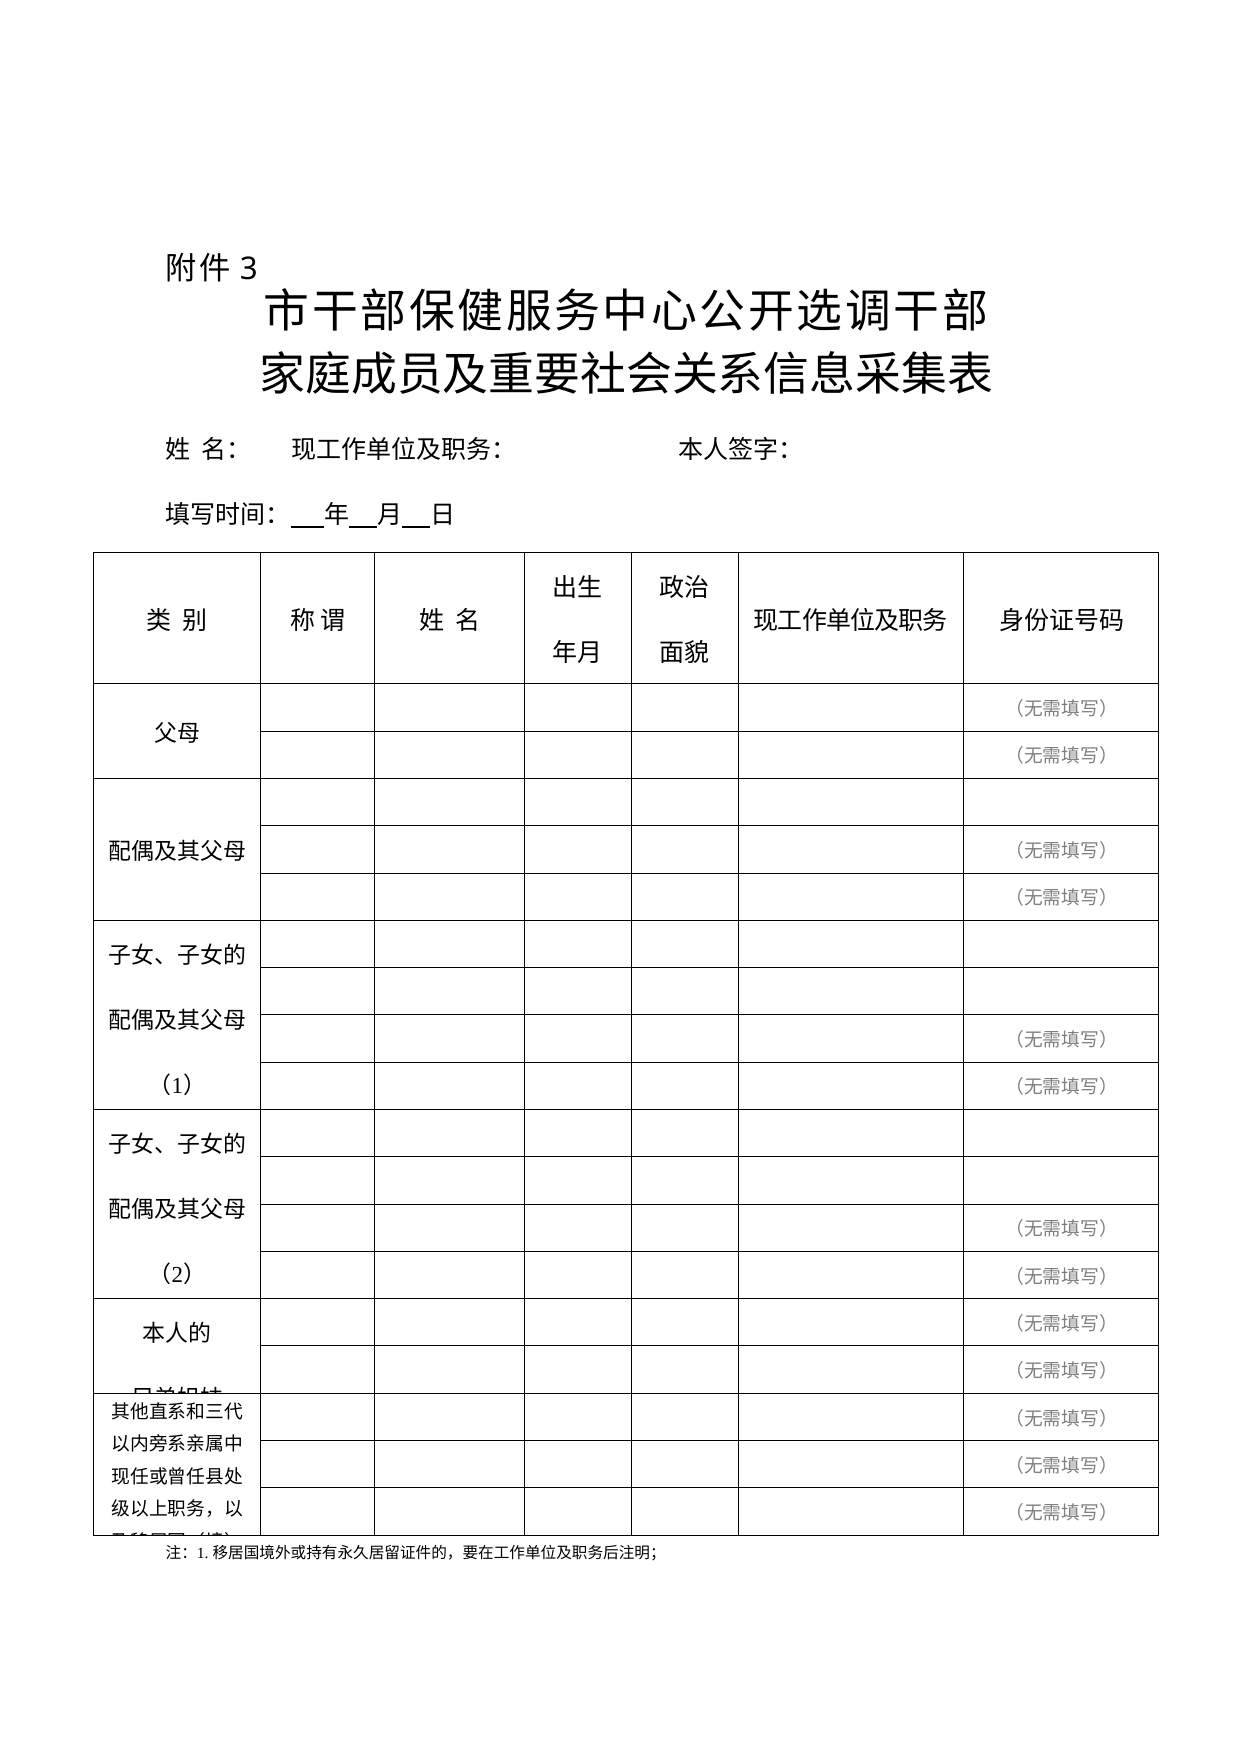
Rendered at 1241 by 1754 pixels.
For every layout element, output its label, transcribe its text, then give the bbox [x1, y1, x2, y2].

table_cell [739, 874, 963, 920]
table_cell [375, 1205, 524, 1251]
table_cell [632, 1110, 738, 1156]
table_cell [261, 1110, 374, 1156]
table_cell [525, 684, 631, 731]
table_cell [964, 779, 1158, 825]
table_cell 子女、子女的 配偶及其父母 （2） [94, 1110, 260, 1298]
table_cell [261, 684, 374, 731]
table_cell [632, 826, 738, 872]
table_cell [964, 968, 1158, 1014]
table_cell [375, 921, 524, 967]
table_cell [375, 1157, 524, 1203]
table_cell [525, 1252, 631, 1298]
table_header 类 别 [94, 553, 260, 683]
table_cell [632, 1488, 738, 1534]
table_cell [375, 1015, 524, 1062]
table_cell [964, 1157, 1158, 1203]
table_header 身份证号码 [964, 553, 1158, 683]
table_cell [739, 1394, 963, 1440]
table_cell [632, 1299, 738, 1345]
table_cell [375, 1346, 524, 1393]
table_cell （无需填写） [964, 1346, 1158, 1393]
table_cell [375, 1441, 524, 1487]
table_cell [525, 921, 631, 967]
table_cell [261, 1063, 374, 1109]
table_cell 父母 [94, 684, 260, 778]
table_cell 配偶及其父母 [94, 779, 260, 920]
table_cell 子女、子女的 配偶及其父母 （1） [94, 921, 260, 1109]
table_cell [375, 1063, 524, 1109]
table_cell （无需填写） [964, 1394, 1158, 1440]
table_cell [525, 779, 631, 825]
table_cell [525, 1441, 631, 1487]
table_cell [525, 1394, 631, 1440]
table_cell [739, 1441, 963, 1487]
table_cell [375, 732, 524, 778]
table_cell [739, 1299, 963, 1345]
table_cell [964, 921, 1158, 967]
table_cell [375, 1110, 524, 1156]
table_cell （无需填写） [964, 1063, 1158, 1109]
table_cell [739, 1063, 963, 1109]
table_cell [632, 1157, 738, 1203]
table_cell [525, 1299, 631, 1345]
table_cell 其他直系和三代以内旁系亲属中现任或曾任县处级以上职务，以及移居国（境）外的人员 [94, 1394, 260, 1534]
table_cell [261, 1015, 374, 1062]
text 市干部保健服务中心公开选调干部 [165, 291, 1087, 337]
table_cell [261, 1157, 374, 1203]
table_cell [739, 1015, 963, 1062]
table_cell [375, 779, 524, 825]
table_cell （无需填写） [964, 826, 1158, 872]
table_cell [375, 826, 524, 872]
table_header 姓 名 [375, 553, 524, 683]
table_cell [261, 874, 374, 920]
table_cell [525, 1015, 631, 1062]
table_cell （无需填写） [964, 732, 1158, 778]
table_cell [632, 1015, 738, 1062]
table_cell [261, 921, 374, 967]
table_cell （无需填写） [964, 1252, 1158, 1298]
table_cell [525, 1063, 631, 1109]
table_cell [739, 684, 963, 731]
table_cell [739, 1110, 963, 1156]
table_cell [632, 1252, 738, 1298]
table_cell （无需填写） [964, 1488, 1158, 1534]
table_cell [632, 921, 738, 967]
table_cell [261, 826, 374, 872]
table_header 现工作单位及职务 [739, 553, 963, 683]
table_cell [739, 1488, 963, 1534]
text 家庭成员及重要社会关系信息采集表 [165, 353, 1087, 399]
table_cell 本人的 兄弟姐妹 [94, 1299, 260, 1393]
table_cell [739, 779, 963, 825]
table_cell [739, 732, 963, 778]
table_cell [632, 779, 738, 825]
table_cell [632, 1063, 738, 1109]
table_header 政治 面貌 [632, 553, 738, 683]
table_cell [632, 732, 738, 778]
table_cell [525, 826, 631, 872]
table_cell [964, 1110, 1158, 1156]
table_cell [375, 968, 524, 1014]
table_cell （无需填写） [964, 1015, 1158, 1062]
table_header 出生 年月 [525, 553, 631, 683]
table_cell [375, 1299, 524, 1345]
table_cell [739, 1205, 963, 1251]
table_cell [525, 1157, 631, 1203]
text 附件3 [165, 233, 1087, 291]
table_cell [632, 1394, 738, 1440]
table_cell [739, 921, 963, 967]
table_cell [632, 874, 738, 920]
table_cell [739, 826, 963, 872]
table_cell （无需填写） [964, 1205, 1158, 1251]
table_cell （无需填写） [964, 1441, 1158, 1487]
table_cell [632, 1441, 738, 1487]
table_cell [261, 968, 374, 1014]
table_cell [261, 1441, 374, 1487]
table_cell [632, 968, 738, 1014]
table_cell [525, 732, 631, 778]
table_cell [375, 1252, 524, 1298]
table_cell [261, 1394, 374, 1440]
text 填写时间： 年 月 日 [165, 480, 1087, 545]
table_cell [525, 874, 631, 920]
table_cell （无需填写） [964, 684, 1158, 731]
table_header 称 谓 [261, 553, 374, 683]
table_cell [525, 968, 631, 1014]
table_cell [525, 1346, 631, 1393]
table_cell [632, 1346, 738, 1393]
table_cell [261, 779, 374, 825]
table_cell [739, 968, 963, 1014]
text 姓 名： 现工作单位及职务： 本人签字： [165, 415, 1087, 480]
table_cell [739, 1346, 963, 1393]
text 注：1. 移居国境外或持有永久居留证件的，要在工作单位及职务后注明； [165, 1536, 1087, 1568]
table_cell [525, 1488, 631, 1534]
table_cell [632, 684, 738, 731]
table_cell [739, 1157, 963, 1203]
table_cell [375, 1394, 524, 1440]
table_cell [375, 684, 524, 731]
table_cell [375, 1488, 524, 1534]
table_cell （无需填写） [964, 874, 1158, 920]
table_cell [261, 1346, 374, 1393]
table_cell [261, 1299, 374, 1345]
table_cell [261, 732, 374, 778]
table_cell [525, 1110, 631, 1156]
table_cell [739, 1252, 963, 1298]
table_cell [525, 1205, 631, 1251]
table_cell [632, 1205, 738, 1251]
table_cell [261, 1252, 374, 1298]
table_cell （无需填写） [964, 1299, 1158, 1345]
table_cell [261, 1205, 374, 1251]
table_cell [261, 1488, 374, 1534]
table_cell [375, 874, 524, 920]
